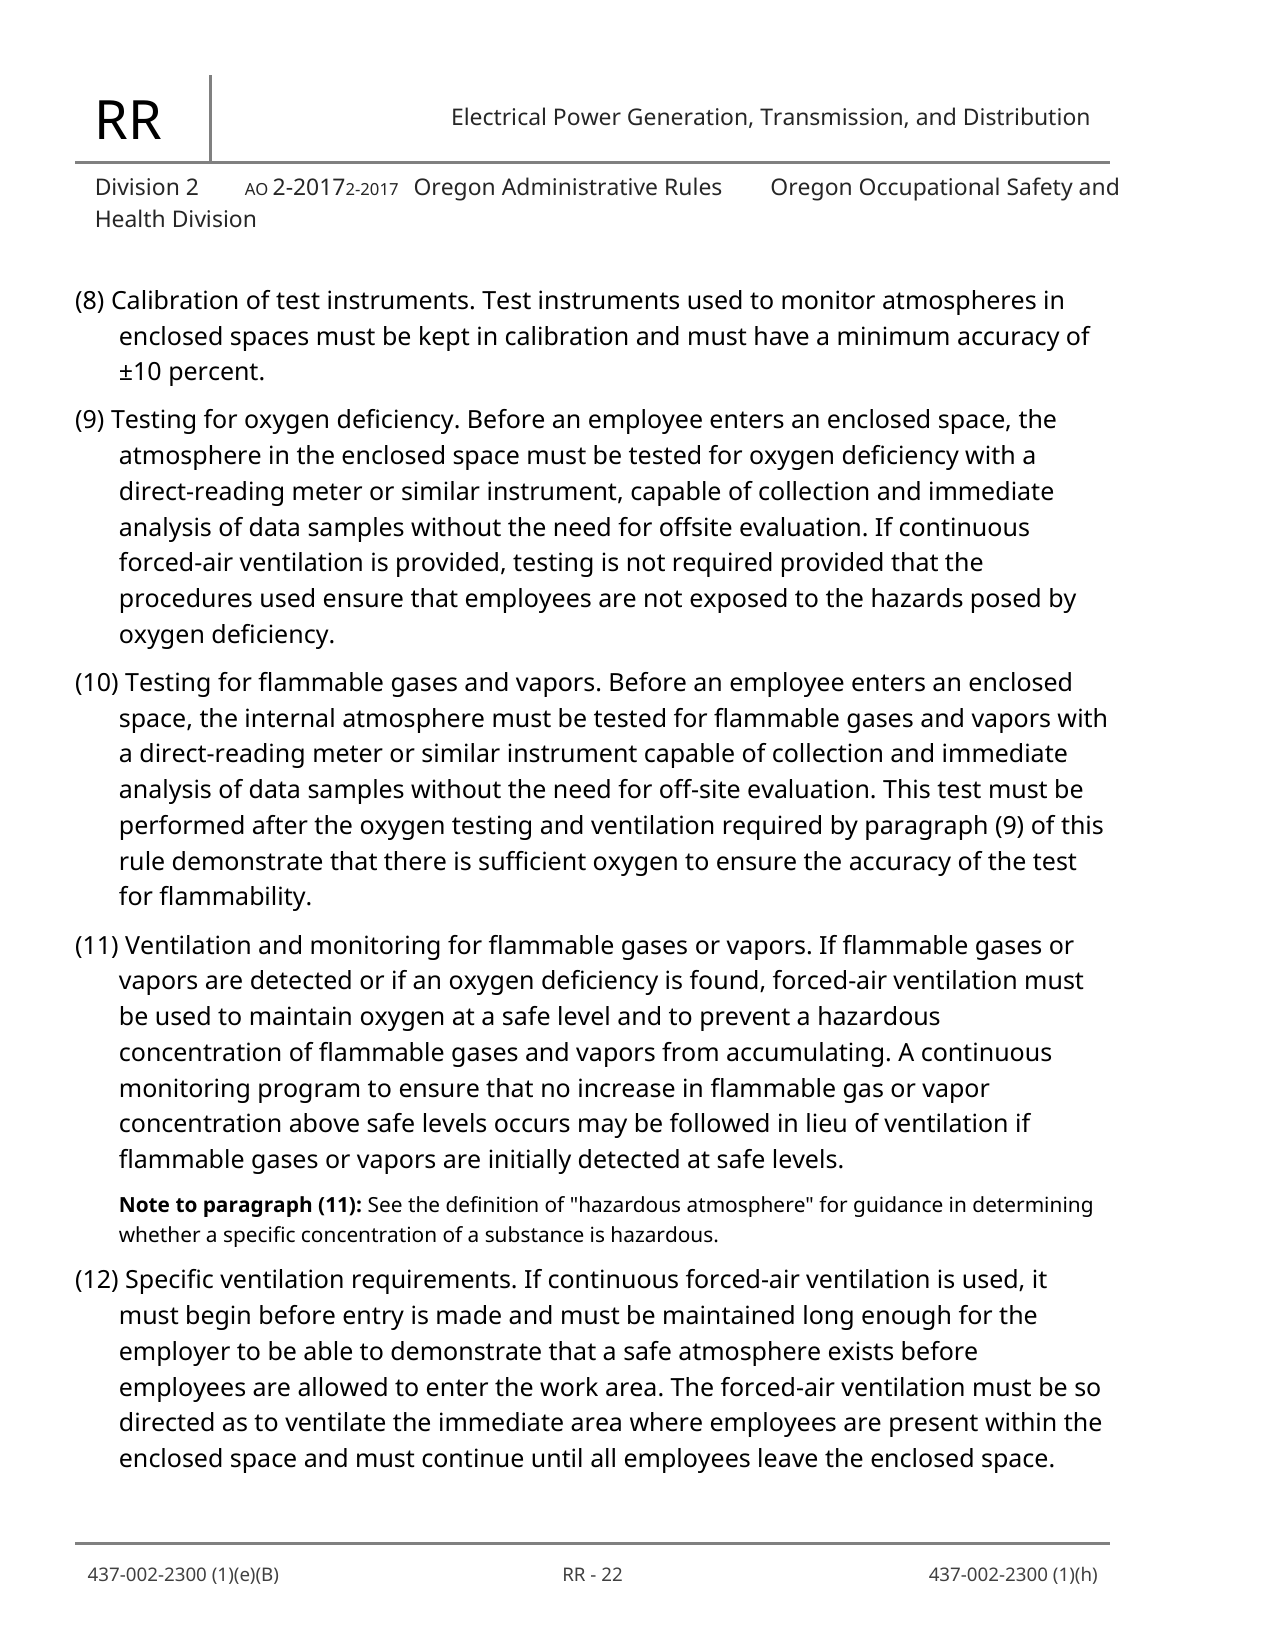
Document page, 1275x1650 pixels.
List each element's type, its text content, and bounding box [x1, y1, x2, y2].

list (12) Specific ventilation requirements. If continuous forced-air ventilation is used, it must begin before entry is made and must be maintained long enough for the employer to be able to demonstrate that a safe atmosphere exists before employees are allowed to enter the work area. The forced-air ventilation must be so directed as to ventilate the immediate area where employees are present within the enclosed space and must continue until all employees leave the enclosed space. [75, 1262, 1110, 1475]
list Note to paragraph (11): See the definition of "hazardous atmosphere" for guidance in determining whether a specific concentration of a substance is hazardous. [75, 1190, 1110, 1248]
list (9) Testing for oxygen deficiency. Before an employee enters an enclosed space, the atmosphere in the enclosed space must be tested for oxygen deficiency with a direct-reading meter or similar instrument, capable of collection and immediate analysis of data samples without the need for offsite evaluation. If continuous forced-air ventilation is provided, testing is not required provided that the procedures used ensure that employees are not exposed to the hazards posed by oxygen deficiency. [75, 402, 1110, 651]
list (11) Ventilation and monitoring for flammable gases or vapors. If flammable gases or vapors are detected or if an oxygen deficiency is found, forced-air ventilation must be used to maintain oxygen at a safe level and to prevent a hazardous concentration of flammable gases and vapors from accumulating. A continuous monitoring program to ensure that no increase in flammable gas or vapor concentration above safe levels occurs may be followed in lieu of ventilation if flammable gases or vapors are initially detected at safe levels. [75, 927, 1110, 1176]
list (10) Testing for flammable gases and vapors. Before an employee enters an enclosed space, the internal atmosphere must be tested for flammable gases and vapors with a direct-reading meter or similar instrument capable of collection and immediate analysis of data samples without the need for off-site evaluation. This test must be performed after the oxygen testing and ventilation required by paragraph (9) of this rule demonstrate that there is sufficient oxygen to ensure the accuracy of the test for flammability. [75, 665, 1110, 913]
list (8) Calibration of test instruments. Test instruments used to monitor atmospheres in enclosed spaces must be kept in calibration and must have a minimum accuracy of ±10 percent. [75, 225, 1110, 388]
